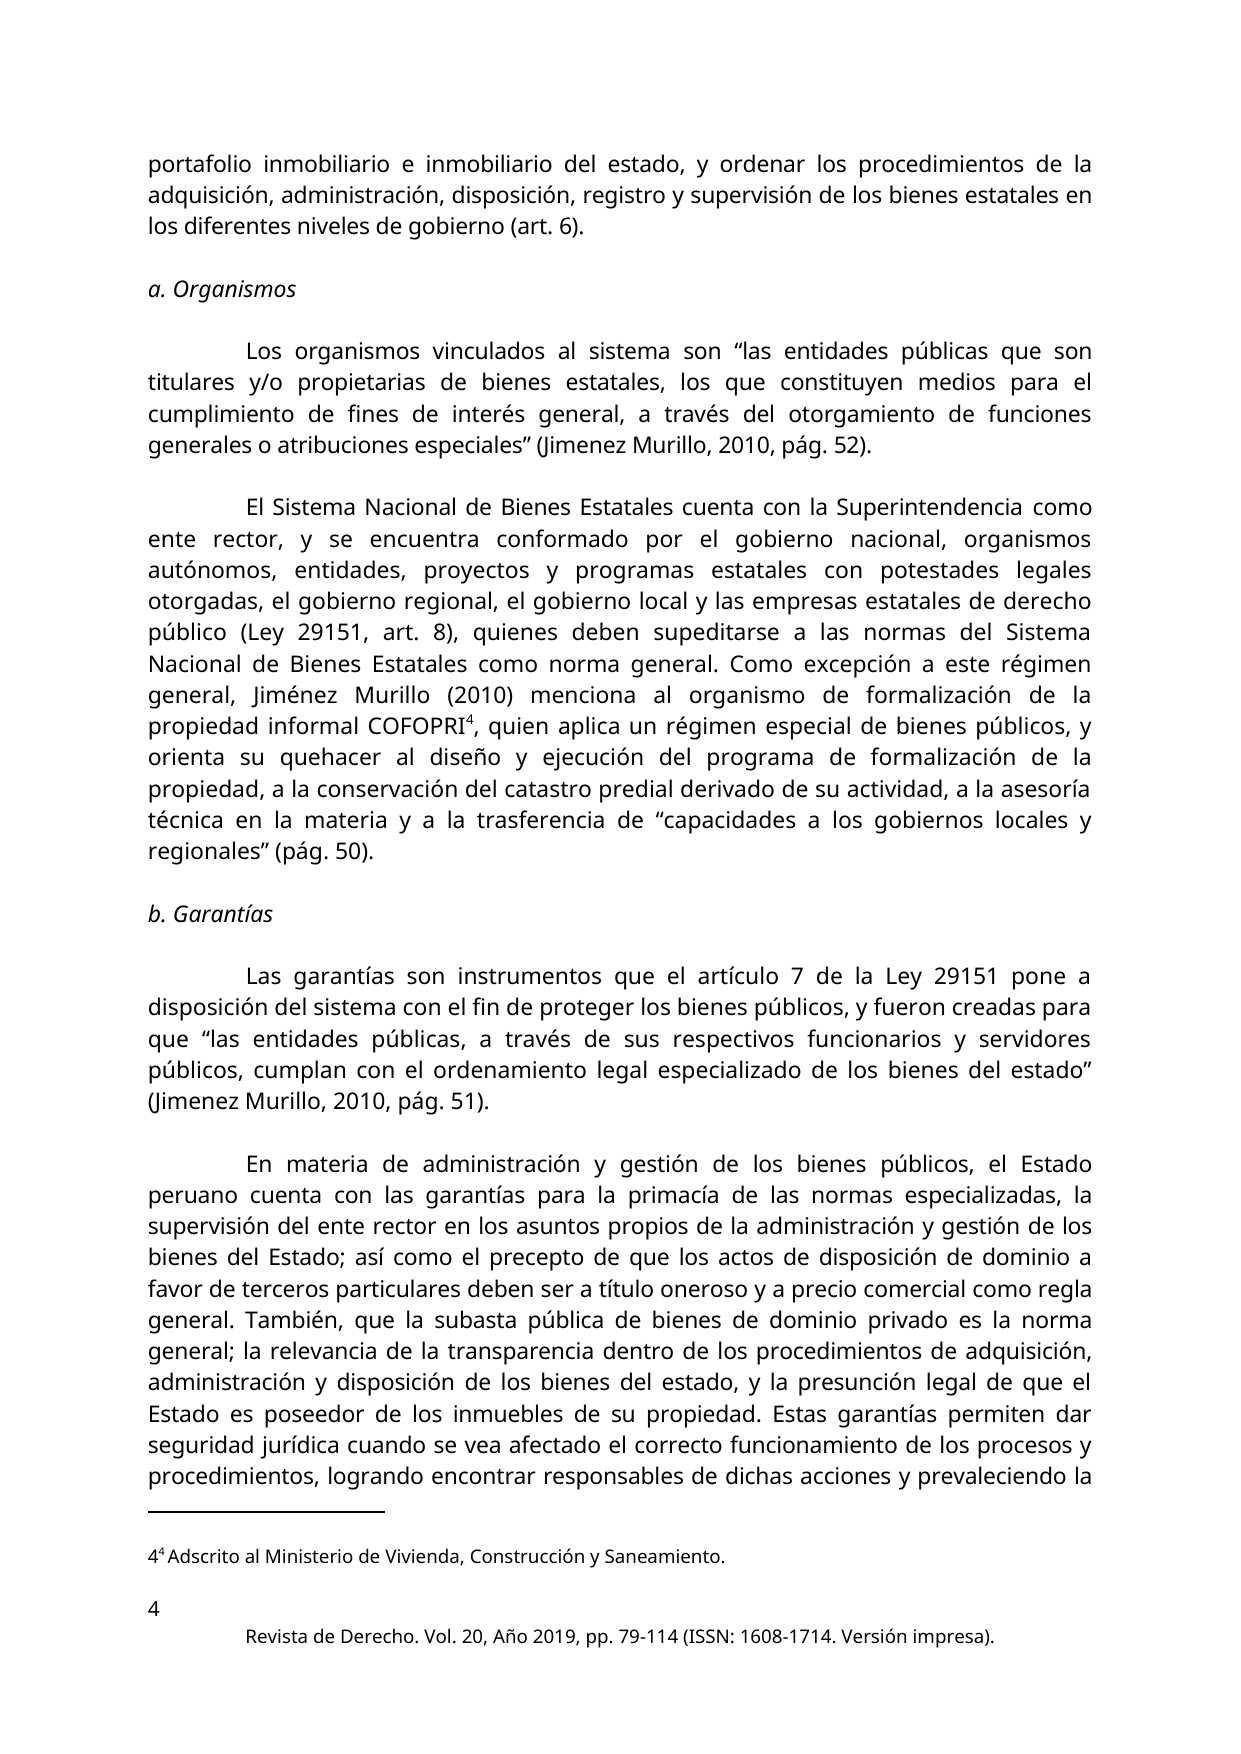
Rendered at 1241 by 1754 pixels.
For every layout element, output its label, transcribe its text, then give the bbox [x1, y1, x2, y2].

text El Sistema Nacional de Bienes Estatales cuenta con la Superintendencia como ente rector, y se encuentra conformado por el gobierno nacional, organismos autónomos, entidades, proyectos y programas estatales con potestades legales otorgadas, el gobierno regional, el gobierno local y las empresas estatales de derecho público (Ley 29151, art. 8), quienes deben supeditarse a las normas del Sistema Nacional de Bienes Estatales como norma general. Como excepción a este régimen general, Jiménez Murillo (2010) menciona al organismo de formalización de la propiedad informal COFOPRI, quien aplica un régimen especial de bienes públicos, y orienta su quehacer al diseño y ejecución del programa de formalización de la propiedad, a la conservación del catastro predial derivado de su actividad, a la asesoría técnica en la materia y a la trasferencia de “capacidades a los gobiernos locales y regionales” (pág. 50). [148, 491, 1093, 866]
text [148, 148, 1093, 241]
text b. Garantías [148, 898, 1093, 929]
text Los organismos vinculados al sistema son “las entidades públicas que son titulares y/o propietarias de bienes estatales, los que constituyen medios para el cumplimiento de fines de interés general, a través del otorgamiento de funciones generales o atribuciones especiales” (Jimenez Murillo, 2010, pág. 52). [148, 335, 1093, 460]
text Las garantías son instrumentos que el artículo 7 de la Ley 29151 pone a disposición del sistema con el fin de proteger los bienes públicos, y fueron creadas para que “las entidades públicas, a través de sus respectivos funcionarios y servidores públicos, cumplan con el ordenamiento legal especializado de los bienes del estado” (Jimenez Murillo, 2010, pág. 51). [148, 960, 1093, 1116]
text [148, 1148, 1093, 1491]
text a. Organismos [148, 273, 1093, 304]
